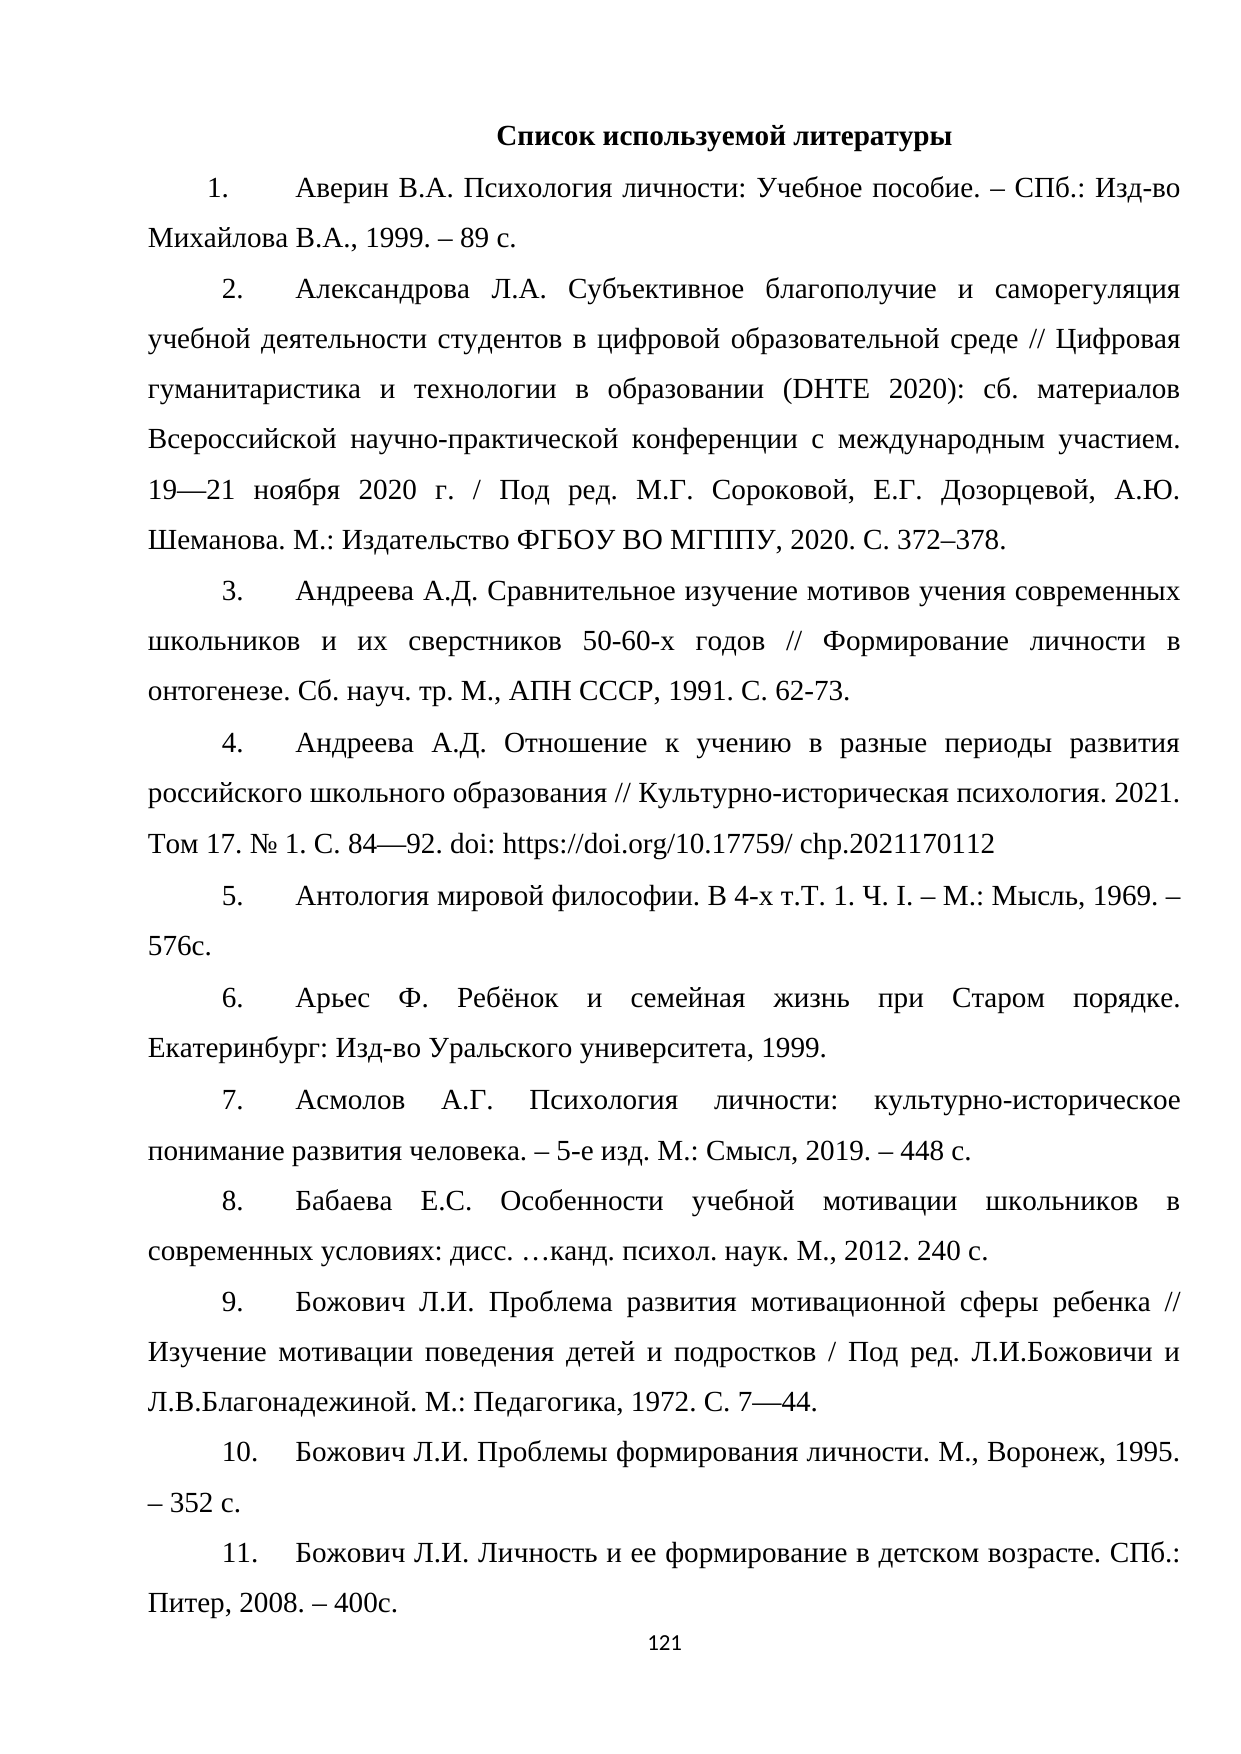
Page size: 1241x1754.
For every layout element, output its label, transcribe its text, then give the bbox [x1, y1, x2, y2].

list Божович Л.И. Проблемы формирования личности. М., Воронеж, 1995. – 352 с. [148, 1434, 1181, 1518]
subtitle Список используемой литературы [208, 118, 1181, 152]
list Асмолов А.Г. Психология личности: культурно-историческое понимание развития человека. – 5-е изд. М.: Смысл, 2019. – 448 с. [148, 1082, 1181, 1166]
list Божович Л.И. Личность и ее формирование в детском возрасте. СПб.: Питер, 2008. – 400с. [148, 1535, 1181, 1619]
list Андреева А.Д. Сравнительное изучение мотивов учения современных школьников и их сверстников 50-60-х годов // Формирование личности в онтогенезе. Сб. науч. тр. М., АПН СССР, 1991. С. 62-73. [148, 573, 1181, 707]
list Александрова Л.А. Субъективное благополучие и саморегуляция учебной деятельности студентов в цифровой образовательной среде // Цифровая гуманитаристика и технологии в образовании (DHTE 2020): сб. материалов Всероссийской научно-практической конференции с международным участием. 19—21 ноября 2020 г. / Под ред. М.Г. Сороковой, Е.Г. Дозорцевой, А.Ю. Шеманова. М.: Издательство ФГБОУ ВО МГППУ, 2020. С. 372–378. [148, 271, 1181, 556]
list Аверин В.А. Психология личности: Учебное пособие. – СПб.: Изд-во Михайлова В.А., 1999. – 89 с. [148, 170, 1181, 254]
list Бабаева Е.С. Особенности учебной мотивации школьников в современных условиях: дисс. …канд. психол. наук. М., 2012. 240 с. [148, 1183, 1181, 1267]
list Андреева А.Д. Отношение к учению в разные периоды развития российского школьного образования // Культурно-историческая психология. 2021. Том 17. № 1. C. 84—92. doi: https://doi.org/10.17759/ chp.2021170112 [148, 725, 1181, 859]
list Арьес Ф. Ребёнок и семейная жизнь при Старом порядке. Екатеринбург: Изд-во Уральского университета, 1999. [148, 980, 1181, 1064]
list Божович Л.И. Проблема развития мотивационной сферы ребенка // Изучение мотивации поведения детей и подростков / Под ред. Л.И.Божовичи и Л.В.Благонадежиной. М.: Педагогика, 1972. С. 7—44. [148, 1284, 1181, 1418]
list Антология мировой философии. В 4-х т.Т. 1. Ч. I. – М.: Мысль, 1969. – 576с. [148, 878, 1181, 962]
